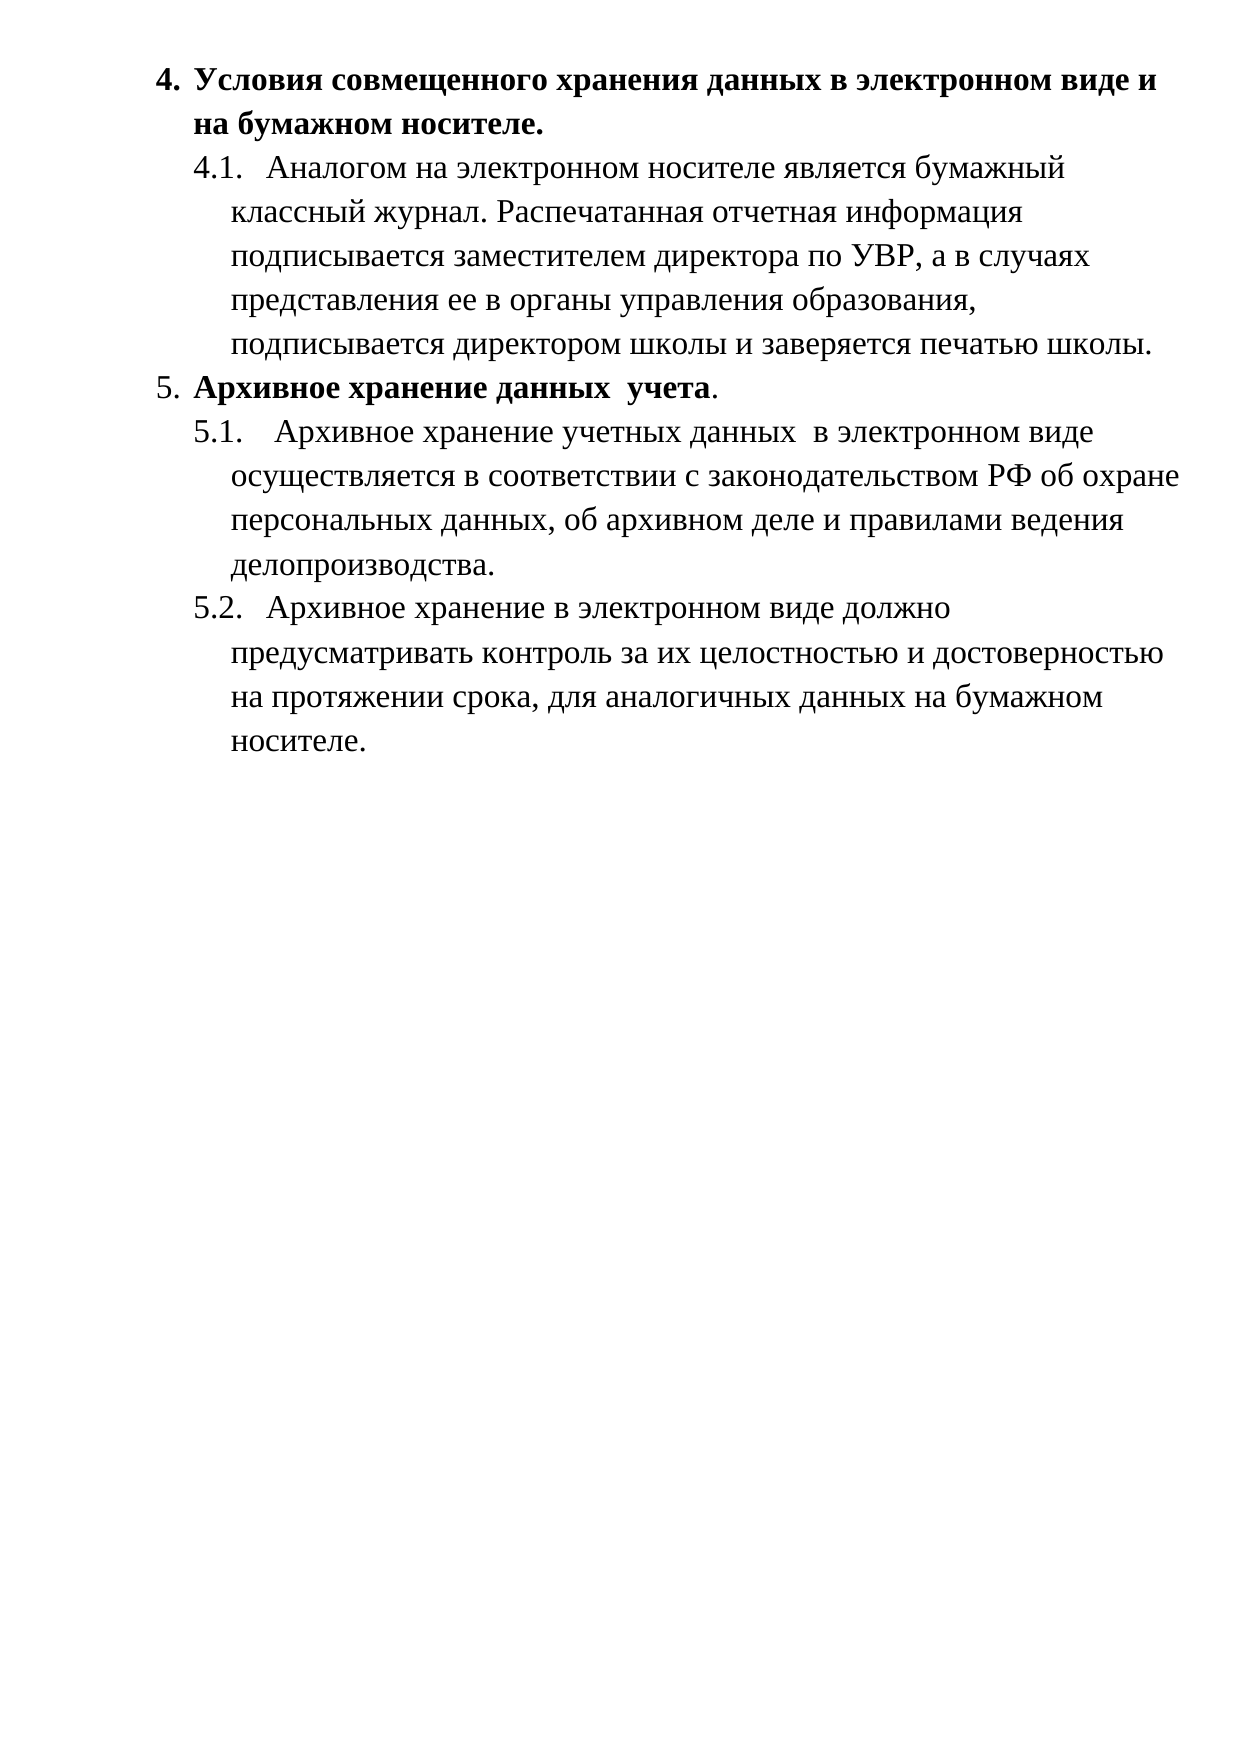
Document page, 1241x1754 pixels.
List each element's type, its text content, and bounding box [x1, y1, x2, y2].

list Архивное хранение учетных данных в электронном виде осуществляется в соответствии с законодательством РФ об охране персональных данных, об архивном деле и правилами ведения делопроизводства. [193, 412, 1181, 582]
list Архивное хранение данных учета. [156, 367, 1181, 406]
list Архивное хранение в электронном виде должно предусматривать контроль за их целостностью и достоверностью на протяжении срока, для аналогичных данных на бумажном носителе. [193, 588, 1181, 758]
list Условия совмещенного хранения данных в электронном виде и на бумажном носителе. [156, 59, 1181, 141]
list Аналогом на электронном носителе является бумажный классный журнал. Распечатанная отчетная информация подписывается заместителем директора по УВР, а в случаях представления ее в органы управления образования, подписывается директором школы и заверяется печатью школы. [193, 147, 1181, 362]
